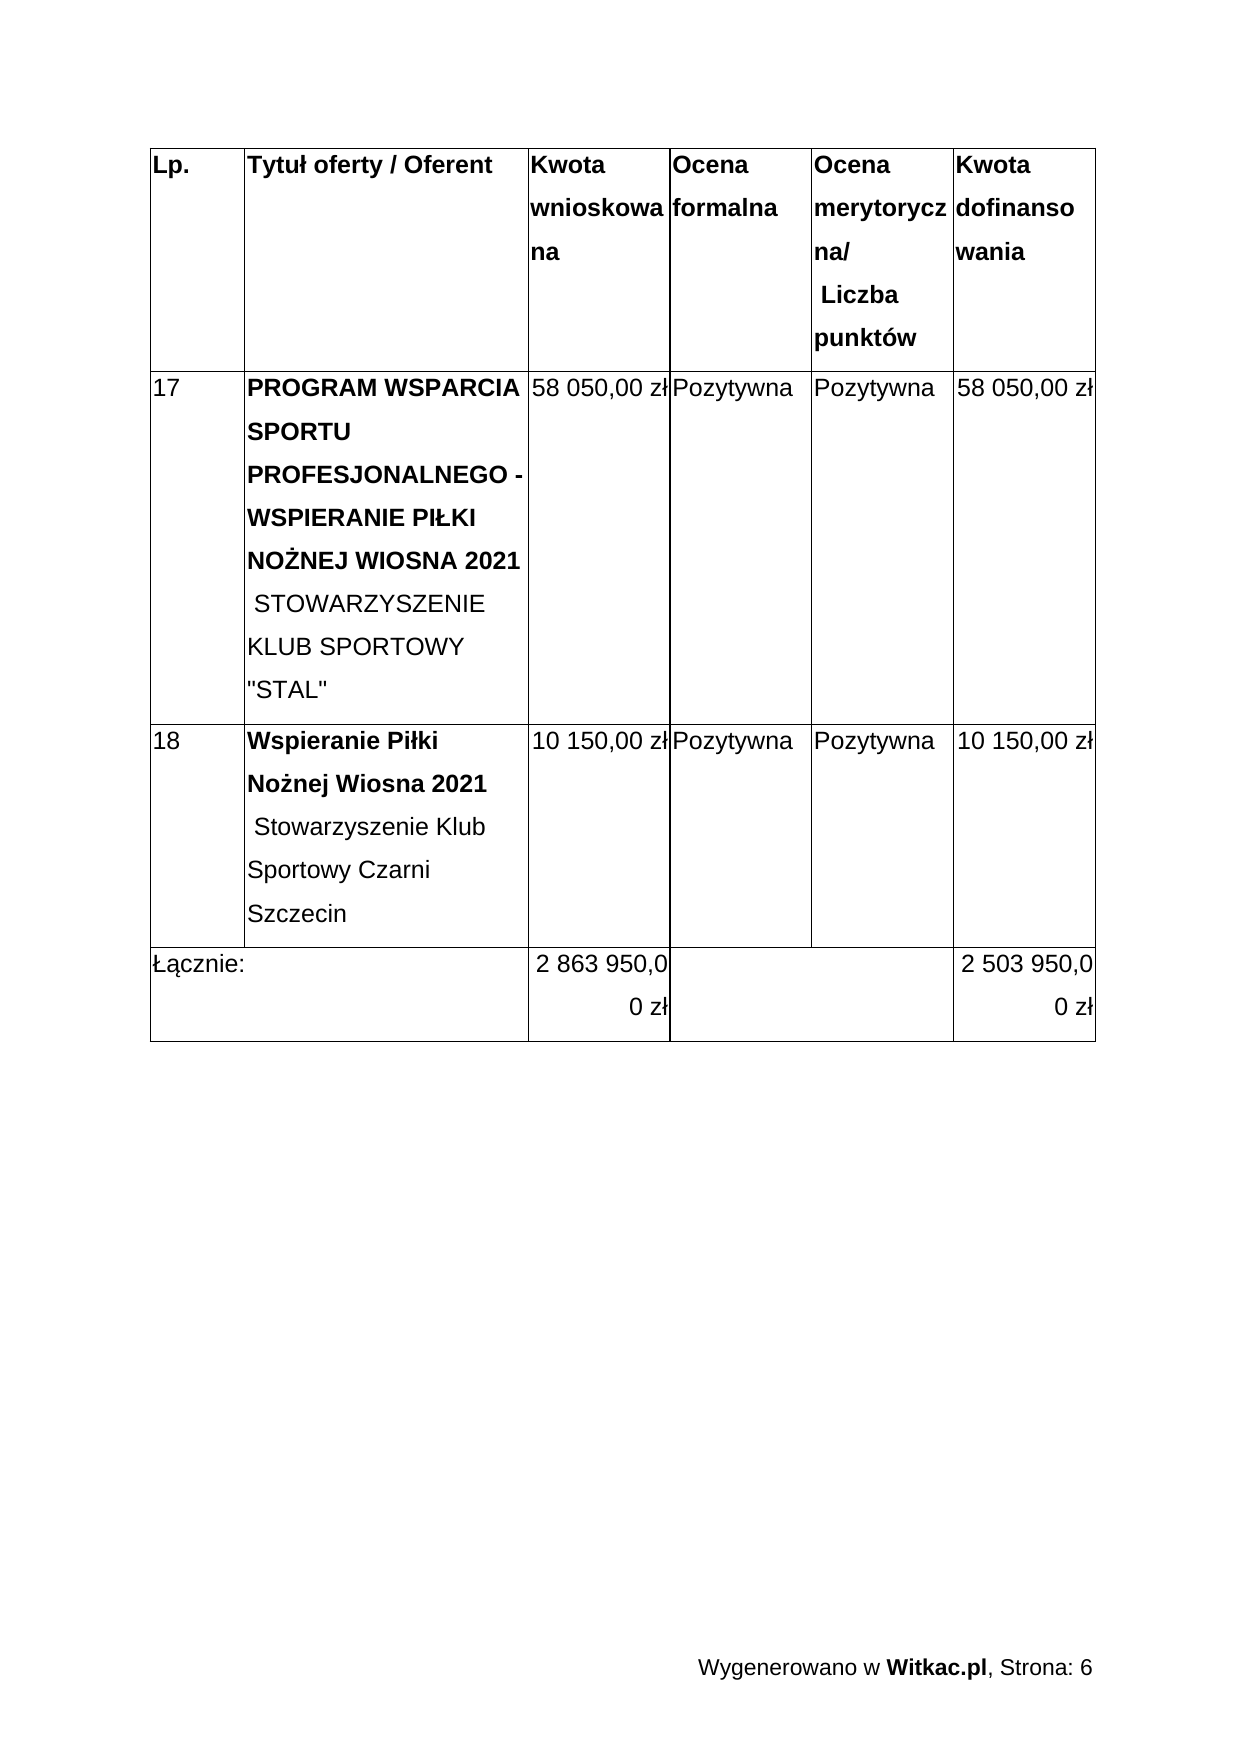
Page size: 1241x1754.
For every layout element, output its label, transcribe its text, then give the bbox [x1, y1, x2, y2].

table_cell 10 150,00 zł [529, 725, 669, 947]
table_cell 58 050,00 zł [529, 372, 669, 723]
table_cell 2 503 950,00 zł [954, 948, 1095, 1041]
table_header Lp. [151, 149, 244, 371]
table_cell Pozytywna [671, 725, 811, 947]
table_cell 18 [151, 725, 244, 947]
table_cell Wspieranie Piłki Nożnej Wiosna 2021 Stowarzyszenie Klub Sportowy Czarni Szczecin [245, 725, 528, 947]
table_header Ocena formalna [671, 149, 811, 371]
table_cell Pozytywna [812, 725, 953, 947]
table_cell 58 050,00 zł [954, 372, 1095, 723]
table_header Tytuł oferty / Oferent [245, 149, 528, 371]
table_cell [671, 948, 953, 1041]
table_cell 2 863 950,00 zł [529, 948, 669, 1041]
table_cell Pozytywna [671, 372, 811, 723]
table_cell Łącznie: [151, 948, 528, 1041]
table_cell Pozytywna [812, 372, 953, 723]
table_header Ocena merytoryczna/ ​Liczba punktów [812, 149, 953, 371]
table_header Kwota dofinansowania [954, 149, 1095, 371]
table_header Kwota wnioskowana [529, 149, 669, 371]
table_cell PROGRAM WSPARCIA SPORTU PROFESJONALNEGO - WSPIERANIE PIŁKI NOŻNEJ WIOSNA 2021 STOWARZYSZENIE KLUB SPORTOWY "STAL" [245, 372, 528, 723]
table_cell 10 150,00 zł [954, 725, 1095, 947]
table_cell 17 [151, 372, 244, 723]
